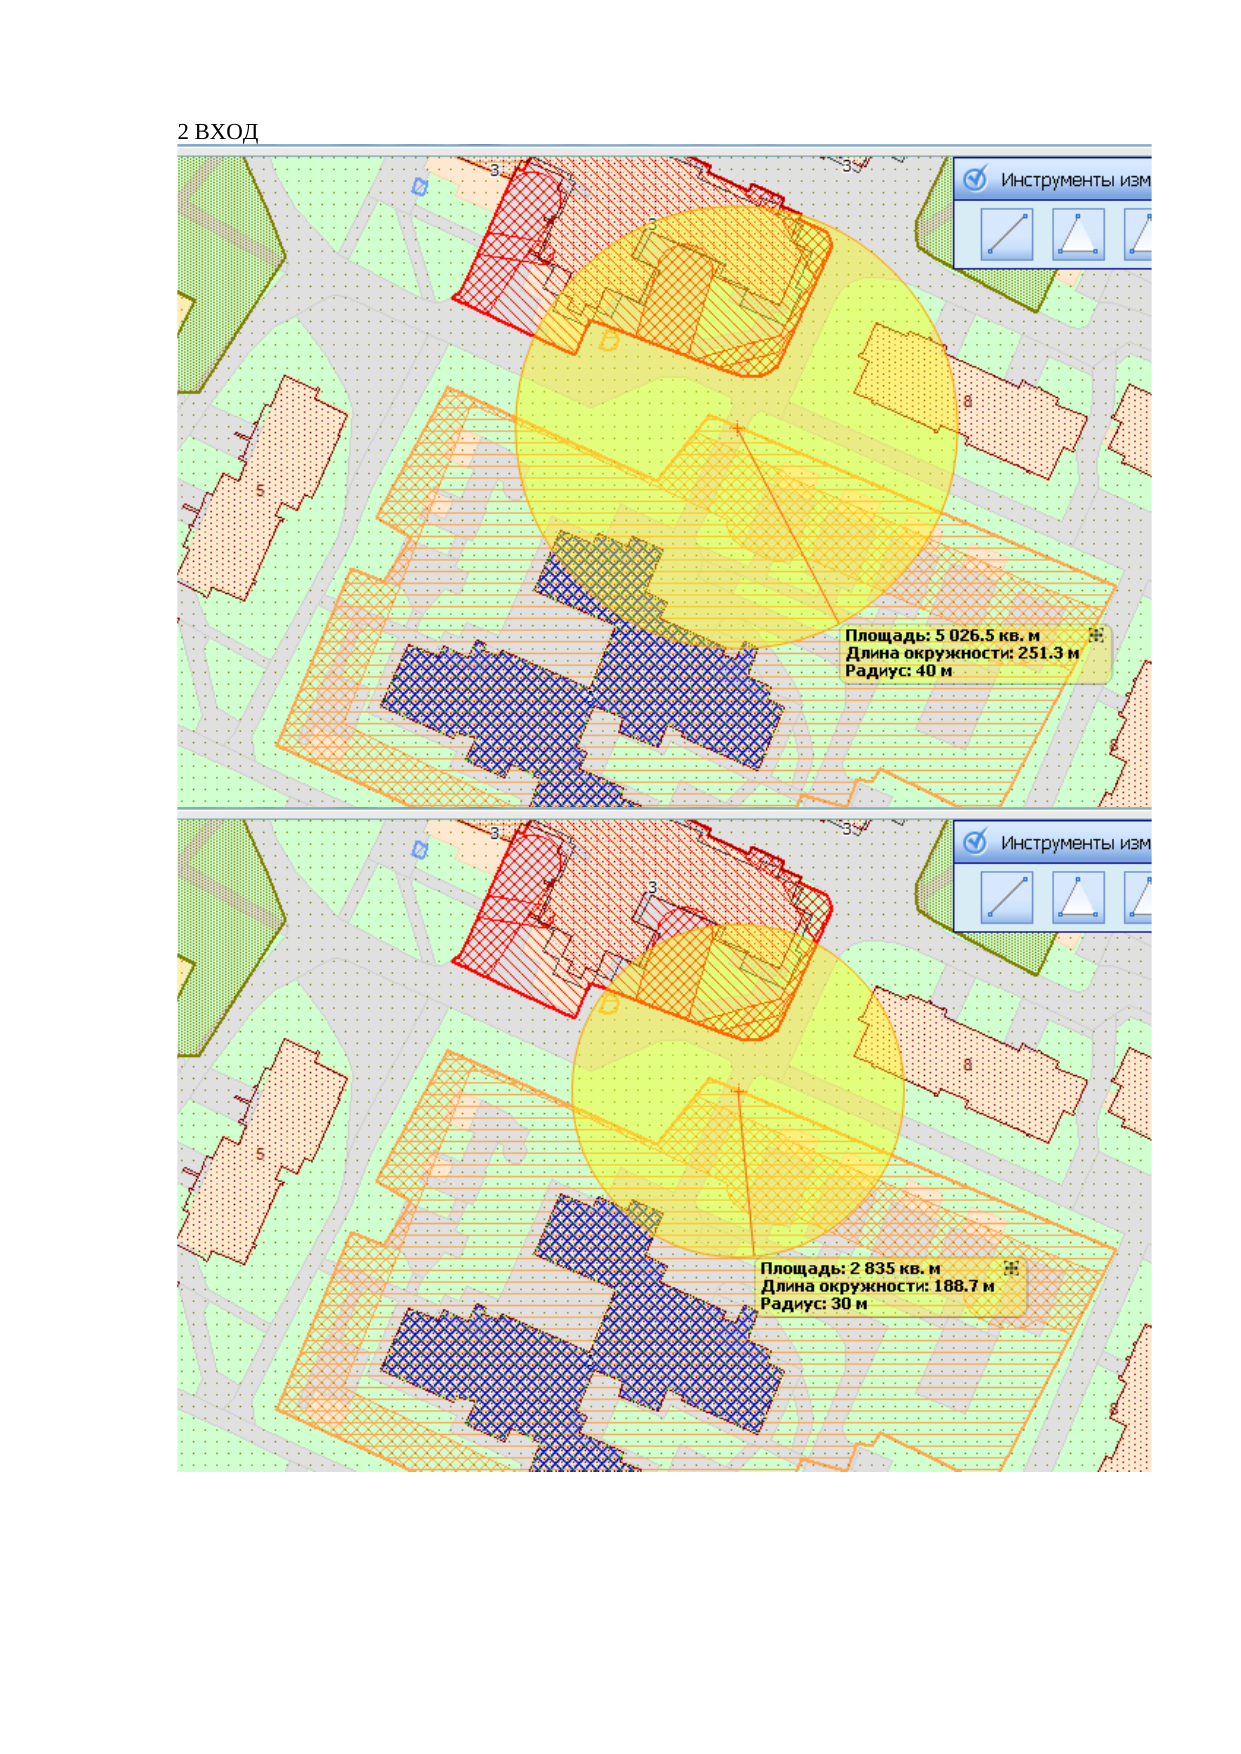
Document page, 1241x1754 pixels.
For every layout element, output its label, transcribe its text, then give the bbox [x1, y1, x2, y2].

picture [177, 144, 1152, 1472]
text 2 ВХОД [177, 118, 1152, 144]
